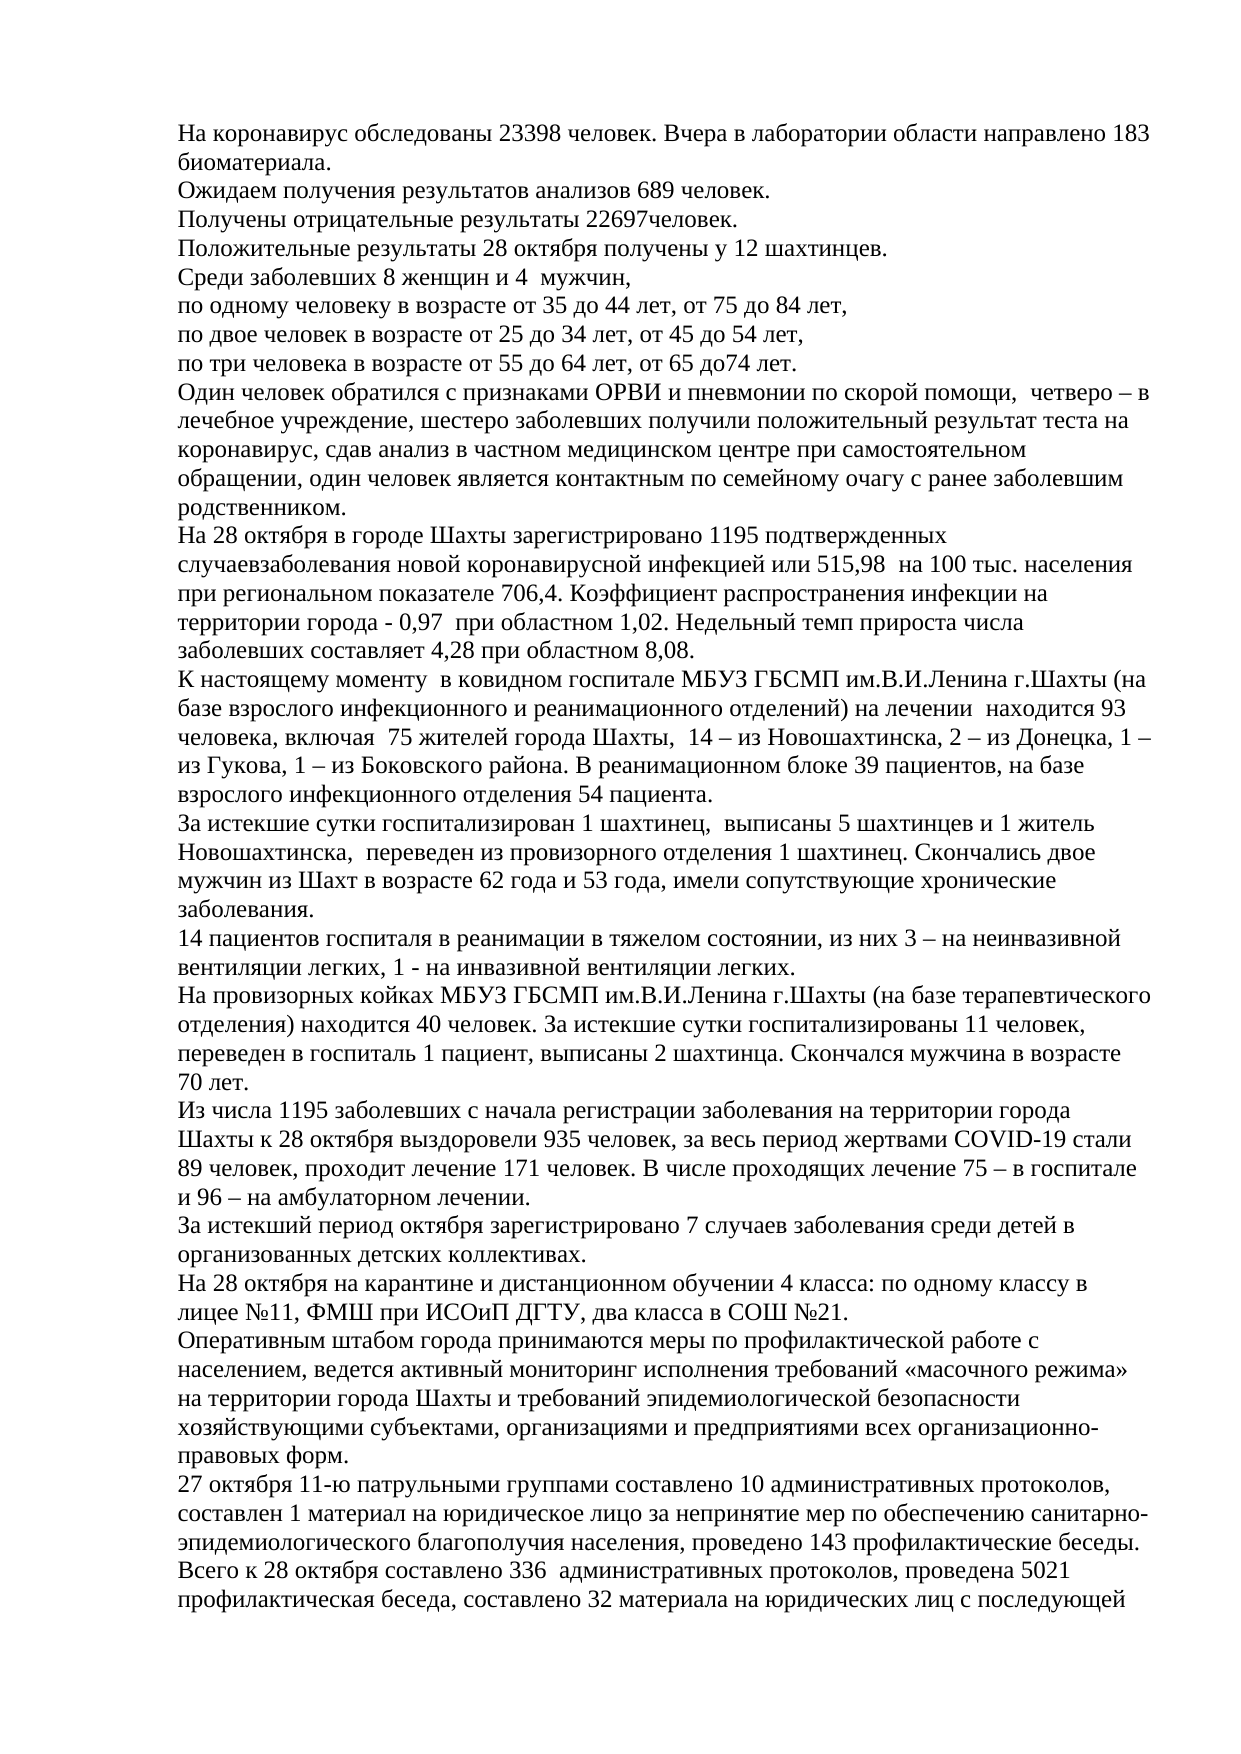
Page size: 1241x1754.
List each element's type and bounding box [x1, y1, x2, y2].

text [177, 118, 1152, 1613]
